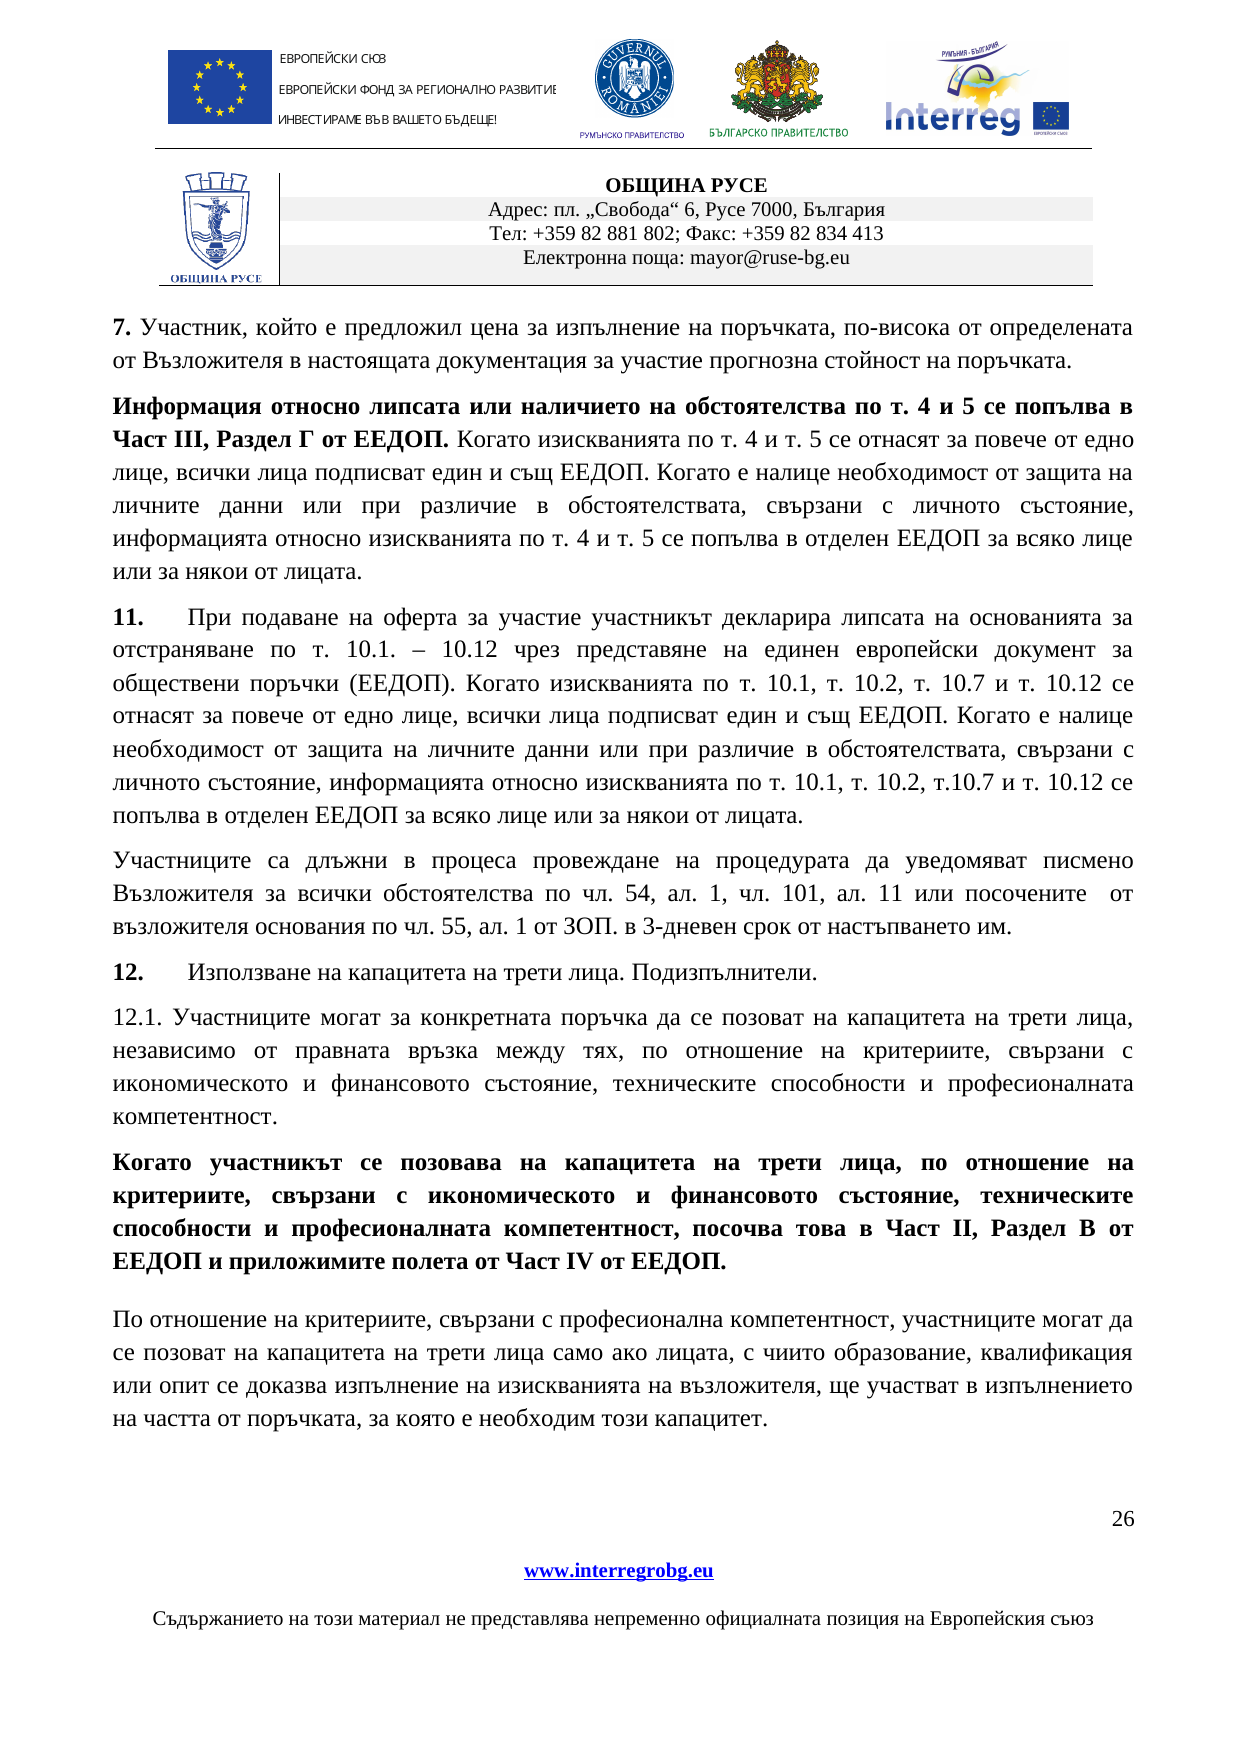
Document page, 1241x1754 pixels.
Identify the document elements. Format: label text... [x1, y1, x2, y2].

text 7. Участник, който е предложил цена за изпълнение на поръчката, по-висока от определената от Възложителя в настоящата документация за участие прогнозна стойност на поръчката. [112, 312, 1134, 374]
list Използване на капацитета на трети лица. Подизпълнители. [112, 957, 1134, 986]
text По отношение на критериите, свързани с професионална компетентност, участниците могат да се позоват на капацитета на трети лица само ако лицата, с чиито образование, квалификация или опит се доказва изпълнение на изискванията на възложителя, ще участват в изпълнението на частта от поръчката, за която е необходим този капацитет. [112, 1304, 1134, 1432]
text 12.1. Участниците могат за конкретната поръчка да се позоват на капацитета на трети лица, независимо от правната връзка между тях, по отношение на критериите, свързани с икономическото и финансовото състояние, техническите способности и професионалната компетентност. [112, 1002, 1134, 1130]
list При подаване на оферта за участие участникът декларира липсата на основанията за отстраняване по т. 10.1. – 10.12 чрез представяне на единен европейски документ за обществени поръчки (ЕЕДОП). Когато изискванията по т. 10.1, т. 10.2, т. 10.7 и т. 10.12 се отнасят за повече от едно лице, всички лица подписват един и същ ЕЕДОП. Когато е налице необходимост от защита на личните данни или при различие в обстоятелствата, свързани с личното състояние, информацията относно изискванията по т. 10.1, т. 10.2, т.10.7 и т. 10.12 се попълва в отделен ЕЕДОП за всяко лице или за някои от лицата. [112, 602, 1134, 828]
picture [170, 172, 262, 284]
text Участниците са длъжни в процеса провеждане на процедурата да уведомяват писмено Възложителя за всички обстоятелства по чл. 54, ал. 1, чл. 101, ал. 11 или посочените от възложителя основания по чл. 55, ал. 1 от ЗОП. в 3-дневен срок от настъпването им. [112, 845, 1134, 940]
text Когато участникът се позовава на капацитета на трети лица, по отношение на критериите, свързани с икономическото и финансовото състояние, техническите способности и професионалната компетентност, посочва това в Част ІІ, Раздел В от ЕЕДОП и приложимите полета от Част ІV от ЕЕДОП. [112, 1147, 1134, 1275]
text Информация относно липсата или наличието на обстоятелства по т. 4 и 5 се попълва в Част ІІІ, Раздел Г от ЕЕДОП. Когато изискванията по т. 4 и т. 5 се отнасят за повече от едно лице, всички лица подписват един и същ ЕЕДОП. Когато е налице необходимост от защита на личните данни или при различие в обстоятелствата, свързани с личното състояние, информацията относно изискванията по т. 4 и т. 5 се попълва в отделен ЕЕДОП за всяко лице или за някои от лицата. [112, 391, 1134, 585]
picture [886, 41, 1069, 136]
